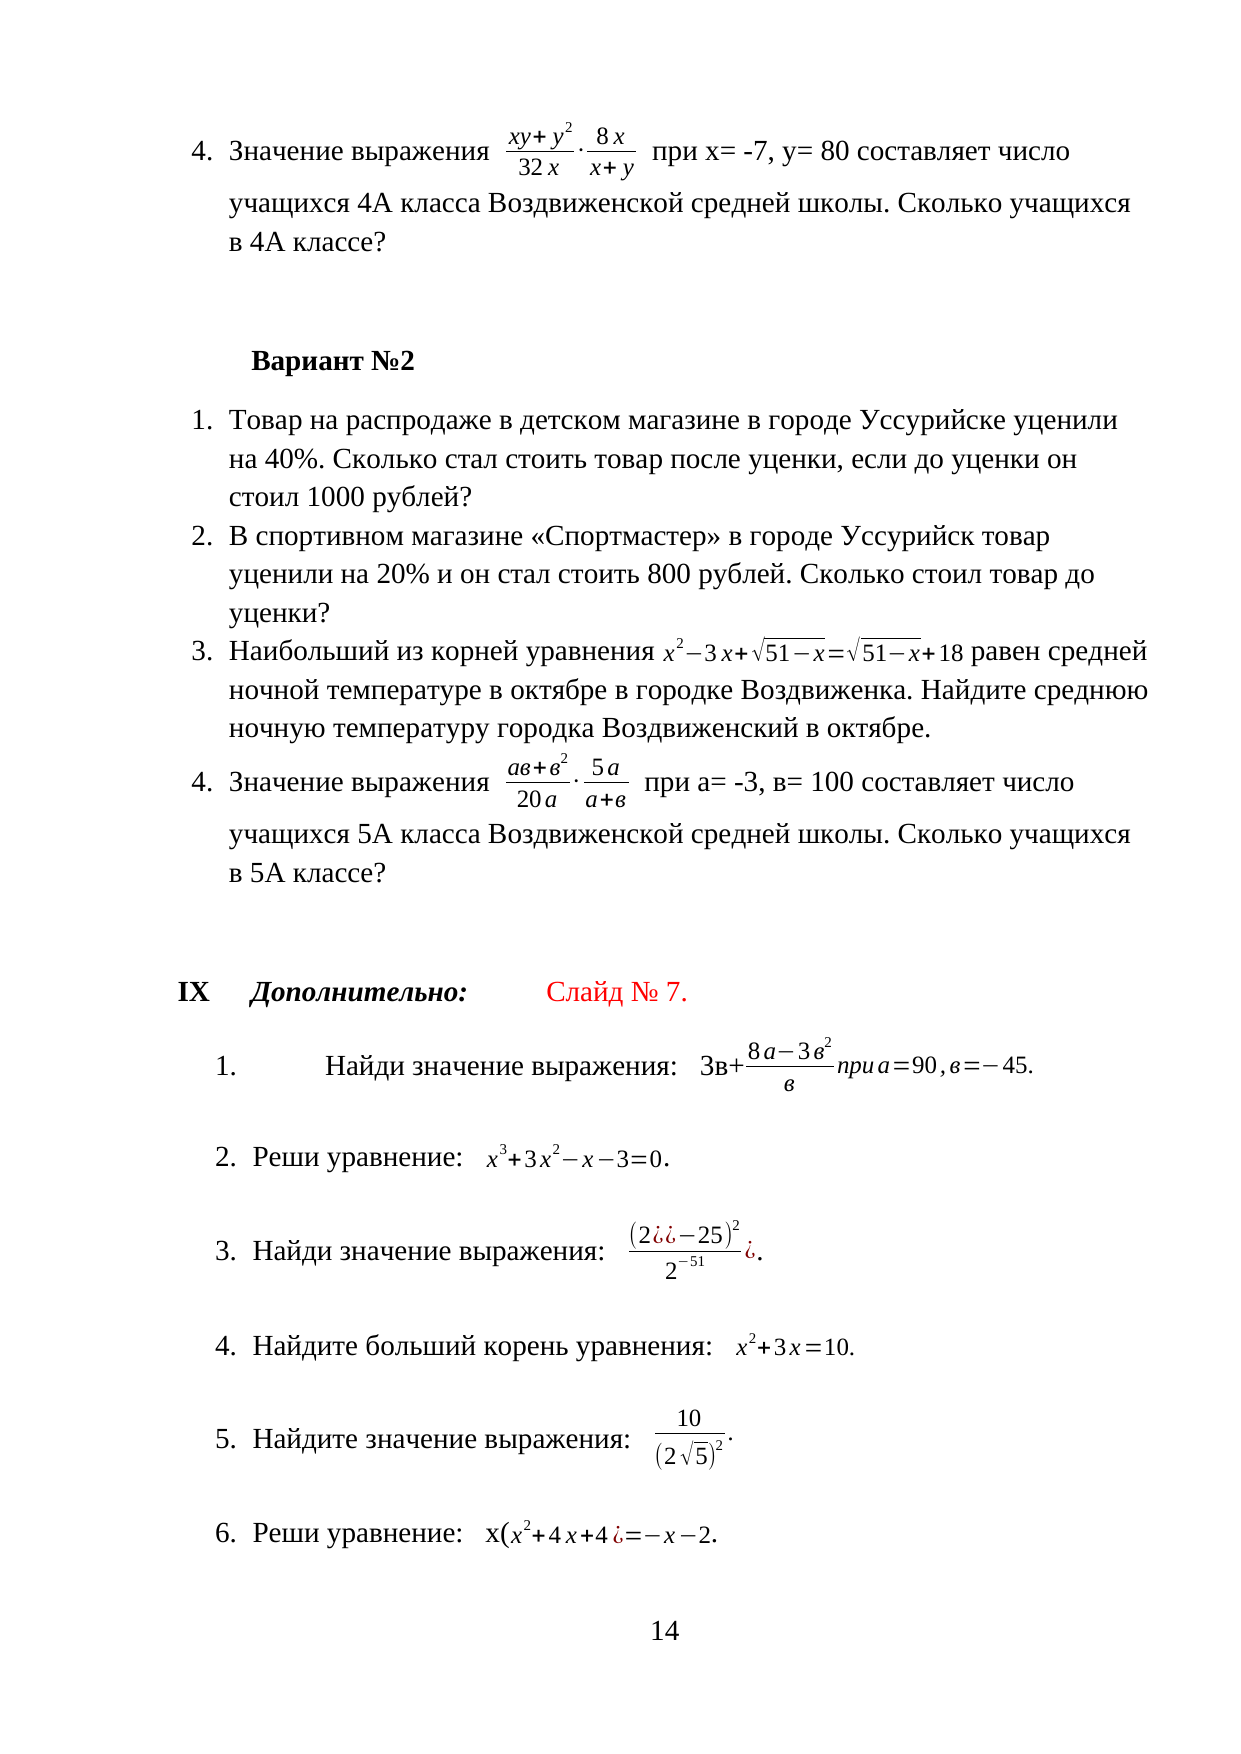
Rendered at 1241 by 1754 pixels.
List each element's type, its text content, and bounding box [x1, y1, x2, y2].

list Реши уравнение: . [215, 1139, 1152, 1173]
list Наибольший из корней уравнения равен средней ночной температуре в октябре в городке Воздвиженка. Найдите среднюю ночную температуру городка Воздвиженский в октябре. [191, 633, 1152, 744]
list Товар на распродаже в детском магазине в городе Уссурийске уценили на 40%. Сколько стал стоить товар после уценки, если до уценки он стоил 1000 рублей? [191, 402, 1152, 513]
list Значение выражения при а= -3, в= 100 составляет число учащихся 5А класса Воздвиженской средней школы. Сколько учащихся в 5А классе? [191, 749, 1152, 889]
list Найди значение выражения: . [215, 1216, 1152, 1284]
text Вариант №2 [177, 343, 1152, 376]
list Реши уравнение: х(. [215, 1515, 1152, 1549]
list Найдите больший корень уравнения: [215, 1328, 1152, 1361]
list Найдите значение выражения: [215, 1405, 1152, 1472]
text IX Дополнительно: Слайд № 7. [177, 974, 1152, 1007]
list Найди значение выражения: 3в+ [215, 1033, 1152, 1096]
list Значение выражения при х= -7, у= 80 составляет число учащихся 4А класса Воздвиженской средней школы. Сколько учащихся в 4А классе? [191, 118, 1152, 258]
list В спортивном магазине «Спортмастер» в городе Уссурийск товар уценили на 20% и он стал стоить 800 рублей. Сколько стоил товар до уценки? [191, 518, 1152, 628]
